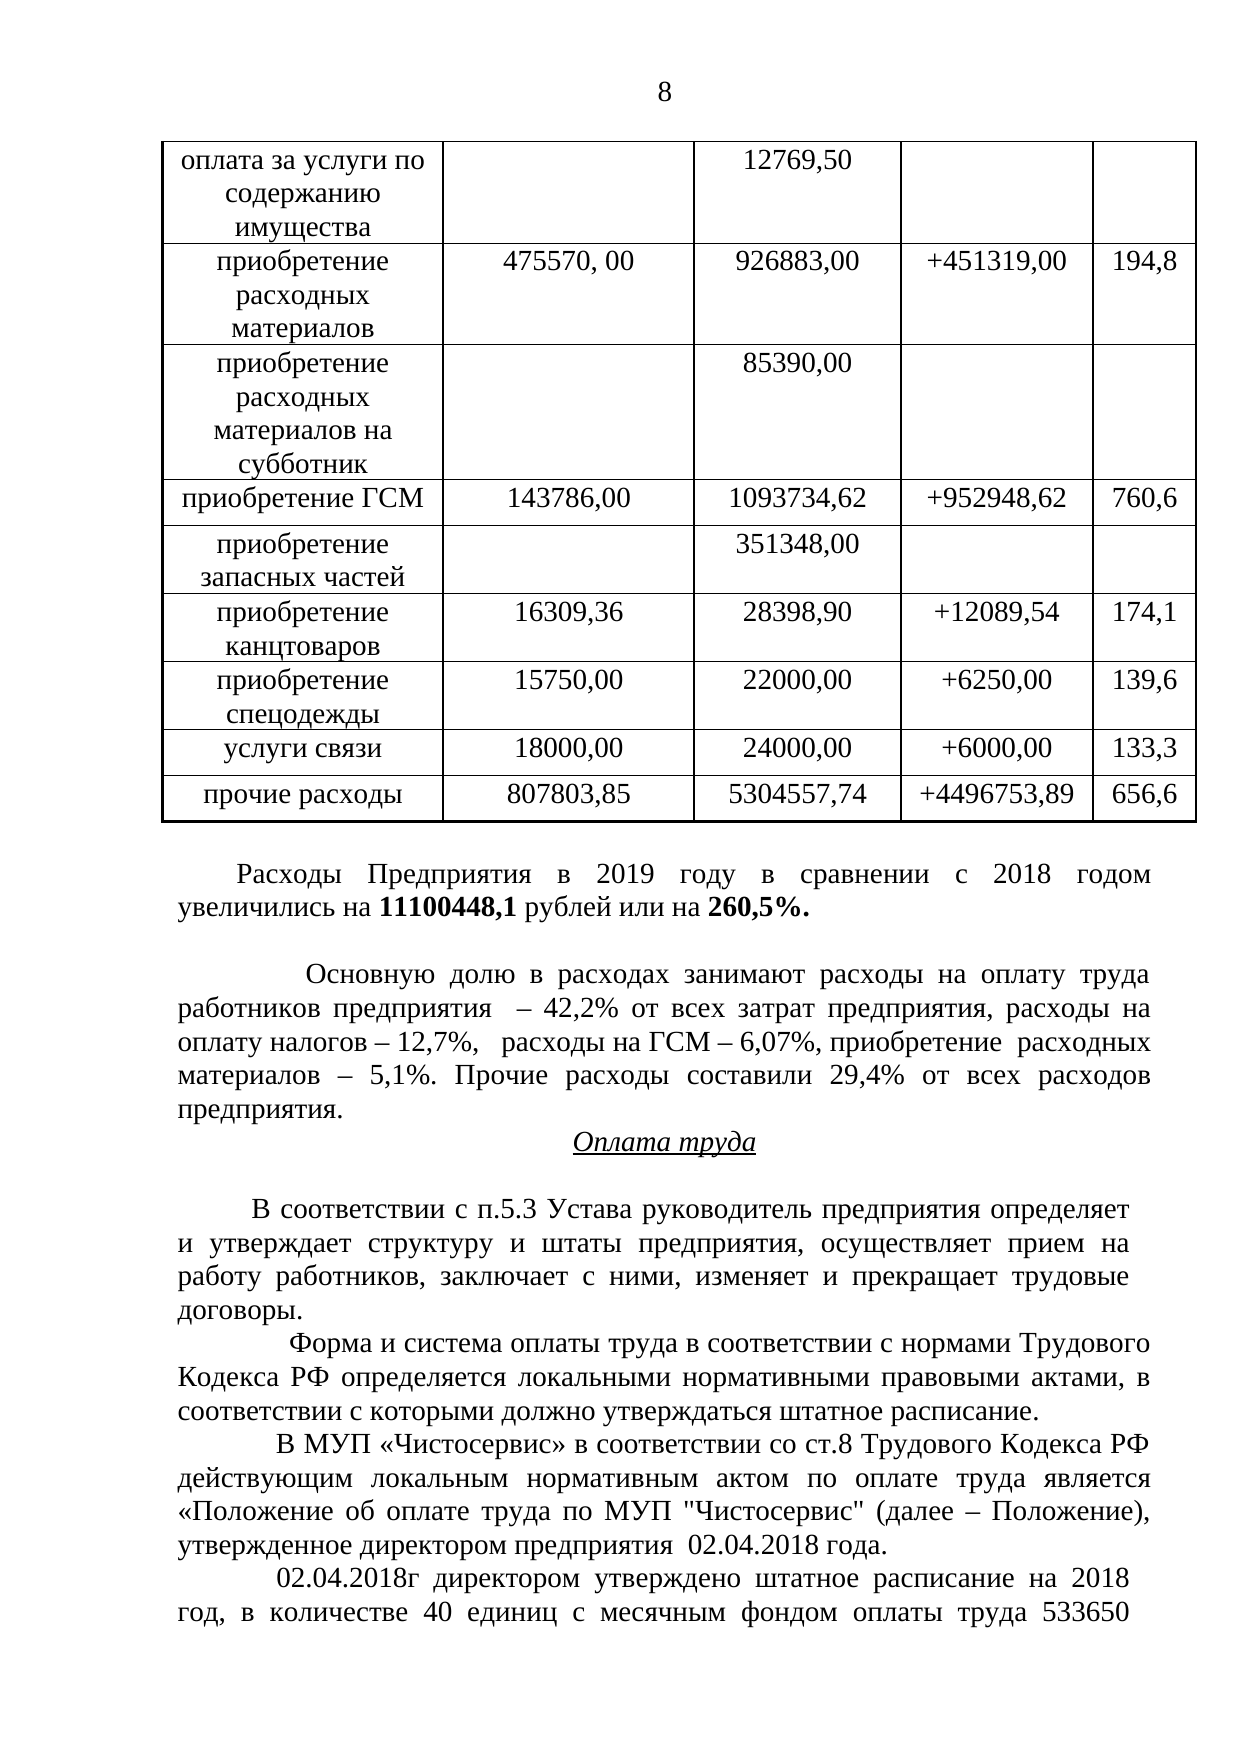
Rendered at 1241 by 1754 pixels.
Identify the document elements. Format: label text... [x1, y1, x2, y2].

text Расходы Предприятия в 2019 году в сравнении с 2018 годом увеличились на 11100448,1 рублей или на 260,5%. [177, 856, 1152, 923]
text Форма и система оплаты труда в соответствии с нормами Трудового Кодекса РФ определяется локальными нормативными правовыми актами, в соответствии с которыми должно утверждаться штатное расписание. [177, 1326, 1152, 1426]
table_cell [444, 345, 693, 479]
table_cell 133,3 [1094, 730, 1195, 775]
table_cell [444, 526, 693, 593]
table_cell 28398,90 [695, 594, 900, 661]
table_cell приобретение ГСМ [164, 480, 442, 525]
table_cell 143786,00 [444, 480, 693, 525]
table_cell 5304557,74 [695, 776, 900, 820]
table_cell [1094, 345, 1195, 479]
table_cell 760,6 [1094, 480, 1195, 525]
table_cell 807803,85 [444, 776, 693, 820]
table_cell услуги связи [164, 730, 442, 775]
table_cell [902, 142, 1092, 242]
table_cell [1094, 526, 1195, 593]
table_cell 18000,00 [444, 730, 693, 775]
table_cell приобретение канцтоваров [164, 594, 442, 661]
table_cell +451319,00 [902, 244, 1092, 344]
table_cell +6250,00 [902, 662, 1092, 729]
table_cell 174,1 [1094, 594, 1195, 661]
table_cell 194,8 [1094, 244, 1195, 344]
table_cell [902, 345, 1092, 479]
table_cell 22000,00 [695, 662, 900, 729]
table_cell [902, 526, 1092, 593]
table_cell 16309,36 [444, 594, 693, 661]
table_cell 351348,00 [695, 526, 900, 593]
table_cell [1094, 142, 1195, 242]
table_cell +12089,54 [902, 594, 1092, 661]
text В МУП «Чистосервис» в соответствии со ст.8 Трудового Кодекса РФ действующим локальным нормативным актом по оплате труда является «Положение об оплате труда по МУП "Чистосервис" (далее – Положение), утвержденное директором предприятия 02.04.2018 года. [177, 1426, 1152, 1560]
table_cell 15750,00 [444, 662, 693, 729]
text В соответствии с п.5.3 Устава руководитель предприятия определяет и утверждает структуру и штаты предприятия, осуществляет прием на работу работников, заключает с ними, изменяет и прекращает трудовые договоры. [177, 1191, 1130, 1326]
table_cell прочие расходы [164, 776, 442, 820]
table_cell приобретение спецодежды [164, 662, 442, 729]
text Оплата труда [177, 1124, 1152, 1158]
table_cell 24000,00 [695, 730, 900, 775]
table_cell +4496753,89 [902, 776, 1092, 820]
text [177, 1560, 1130, 1627]
table_cell 85390,00 [695, 345, 900, 479]
table_cell +6000,00 [902, 730, 1092, 775]
table_cell 1093734,62 [695, 480, 900, 525]
table_cell 475570, 00 [444, 244, 693, 344]
table_cell 12769,50 [695, 142, 900, 242]
table_cell 139,6 [1094, 662, 1195, 729]
table_cell оплата за услуги по содержанию имущества [164, 142, 442, 242]
table_cell 656,6 [1094, 776, 1195, 820]
table_cell +952948,62 [902, 480, 1092, 525]
table_cell приобретение расходных материалов [164, 244, 442, 344]
table_cell 926883,00 [695, 244, 900, 344]
table_cell [444, 142, 693, 242]
text Основную долю в расходах занимают расходы на оплату труда работников предприятия – 42,2% от всех затрат предприятия, расходы на оплату налогов – 12,7%, расходы на ГСМ – 6,07%, приобретение расходных материалов – 5,1%. Прочие расходы составили 29,4% от всех расходов предприятия. [177, 957, 1152, 1124]
table_cell приобретение расходных материалов на субботник [164, 345, 442, 479]
table_cell приобретение запасных частей [164, 526, 442, 593]
